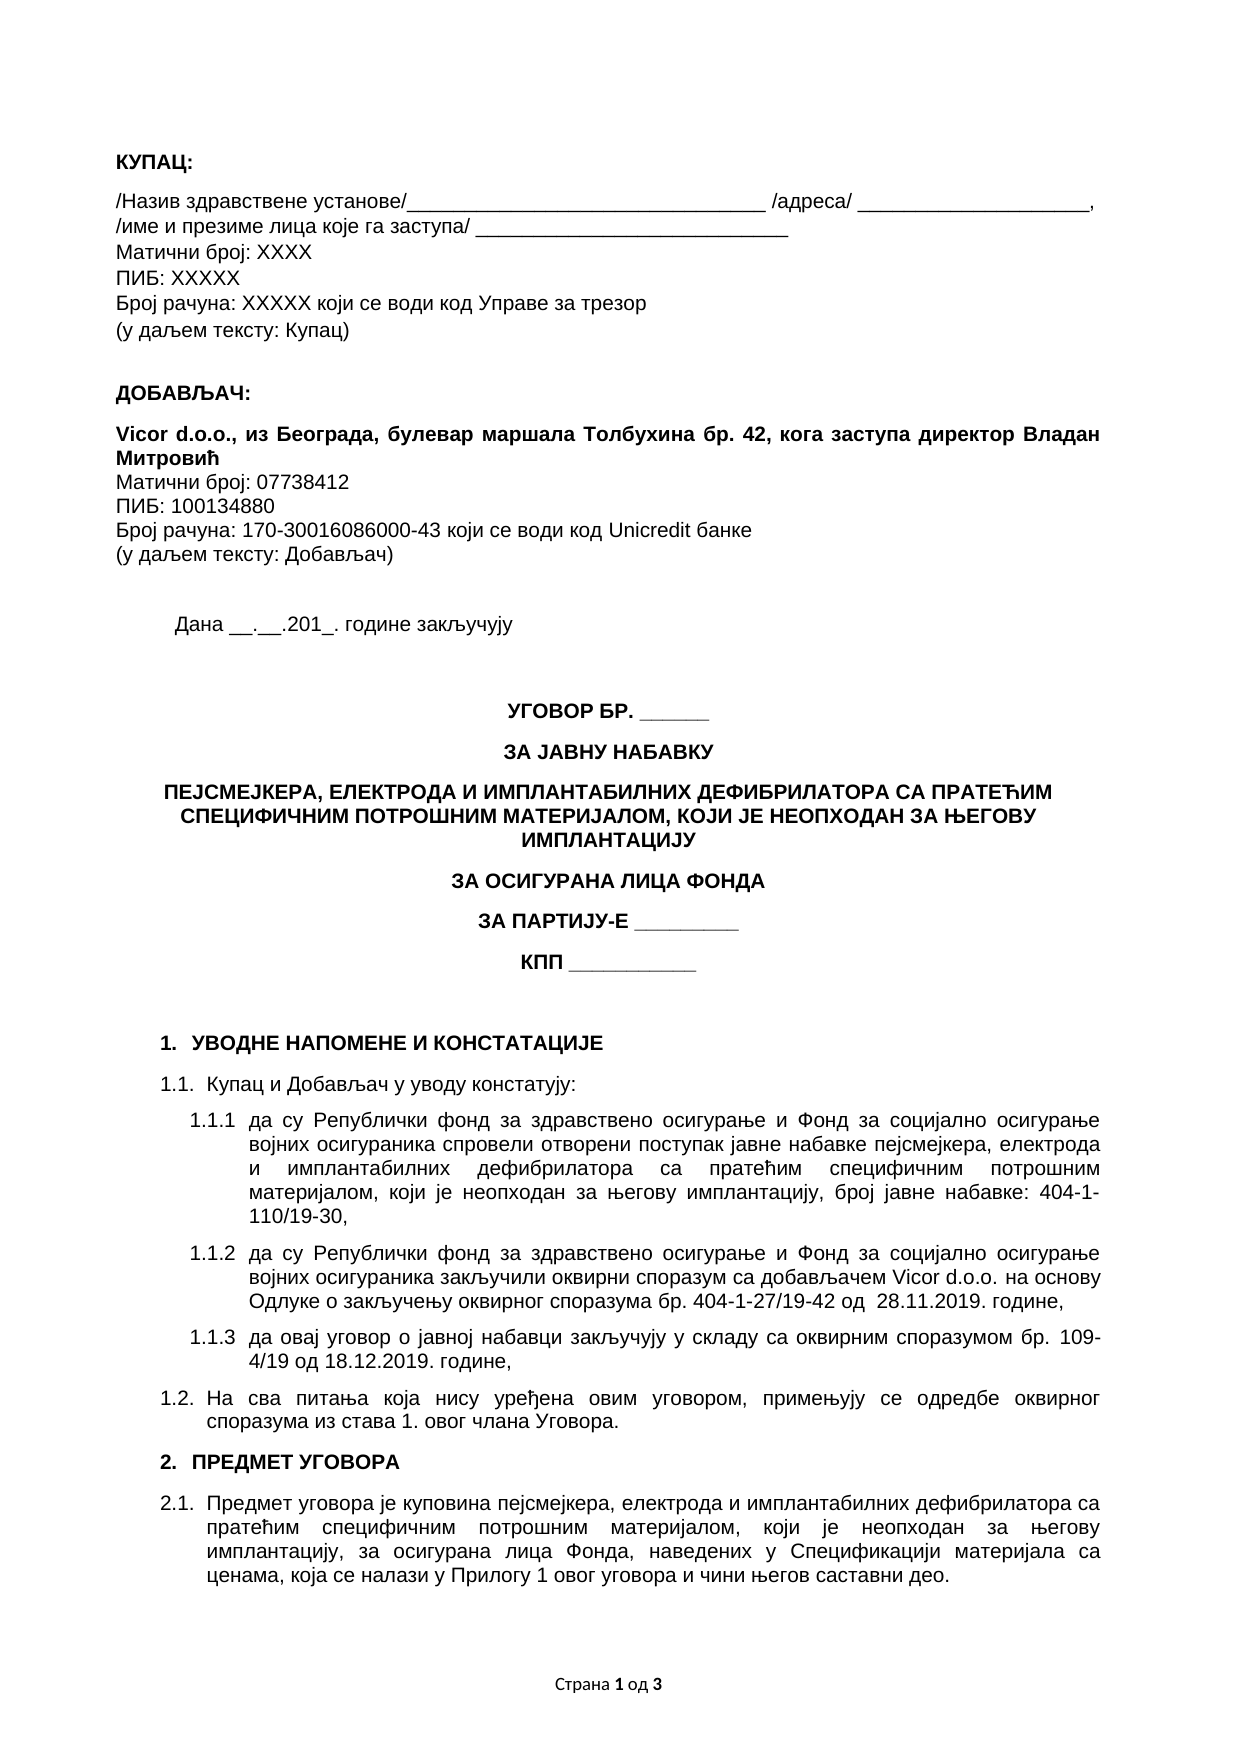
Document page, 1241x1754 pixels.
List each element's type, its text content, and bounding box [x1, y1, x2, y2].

text УГОВОР БР. ______ [116, 699, 1101, 723]
text Матични број: 07738412 [116, 470, 1101, 494]
text /име и презиме лица које га заступа/ ___________________________ [116, 215, 1101, 238]
text (у даљем тексту: Добављач) [116, 542, 1101, 566]
list ПРЕДМЕТ УГОВОРА [160, 1450, 1101, 1474]
text ДОБАВЉАЧ: [116, 381, 1099, 405]
list Предмет уговора је куповина пејсмејкера, електрода и имплантабилних дефибрилатора са пратећим специфичним потрошним материјалом, који је неопходан за његову имплантацију, за осигурана лица Фонда, наведених у Спецификацији материјала са ценама, која се налази у Прилогу 1 овог уговора и чини његов саставни део. [160, 1491, 1101, 1586]
text ПИБ: 100134880 [116, 494, 1101, 518]
text Матични број: XXXX [116, 241, 1101, 264]
text Број рачуна: 170-30016086000-43 који се води код Unicredit банке [116, 518, 1101, 542]
list Купац и Добављач у уводу констатују: [160, 1072, 1101, 1096]
text Vicor d.o.o., из Београда, булевар маршала Толбухина бр. 42, кога заступа директор Владан Митровић [116, 422, 1101, 470]
list да су Републички фонд за здравствено осигурање и Фонд за социјално осигурање војних осигураника закључили оквирни споразум са добављачем Vicor d.o.o. на основу Одлуке о закључењу оквирног споразума бр. 404-1-27/19-42 од 28.11.2019. године, [189, 1241, 1101, 1312]
text (у даљем тексту: Купац) [116, 318, 1101, 342]
text /Назив здравствене установе/_______________________________ /адреса/ ____________________, [116, 190, 1101, 213]
list УВОДНЕ НАПОМЕНЕ И КОНСТАТАЦИЈЕ [160, 1031, 1101, 1055]
text ЗА ПАРТИЈУ-Е _________ [116, 909, 1101, 933]
text ЗА ОСИГУРАНА ЛИЦА ФОНДА [116, 869, 1101, 893]
text Дана __.__.201_. године закључују [174, 614, 1101, 636]
list да овај уговор о јавној набавци закључују у складу са оквирним споразумом бр. 109-4/19 од 18.12.2019. године, [189, 1325, 1101, 1373]
text ЗА ЈАВНУ НАБАВКУ [116, 739, 1101, 763]
list да су Републички фонд за здравствено осигурање и Фонд за социјално осигурање војних осигураника спровели отворени поступак јавне набавке пејсмејкера, електрода и имплантабилних дефибрилатора са пратећим специфичним потрошним материјалом, који је неопходан за његову имплантацију, број јавне набавке: 404-1-110/19-30, [189, 1108, 1101, 1228]
text Број рачуна: XXXXX који се води код Управе за трезор [116, 292, 1101, 315]
text ПИБ: XXXXX [116, 267, 1101, 289]
text КУПАЦ: [116, 149, 1099, 173]
text ПЕЈСМЕЈКЕРА, ЕЛЕКТРОДА И ИМПЛАНТАБИЛНИХ ДЕФИБРИЛАТОРА СА ПРАТЕЋИМ СПЕЦИФИЧНИМ ПОТРОШНИМ МАТЕРИЈАЛОМ, КОЈИ ЈЕ НЕОПХОДАН ЗА ЊЕГОВУ ИМПЛАНТАЦИЈУ [116, 780, 1101, 852]
text КПП ___________ [116, 950, 1101, 974]
list На сва питања која нису уређена овим уговором, примењују се одредбе оквирног споразума из става 1. овог члана Уговора. [160, 1385, 1101, 1433]
